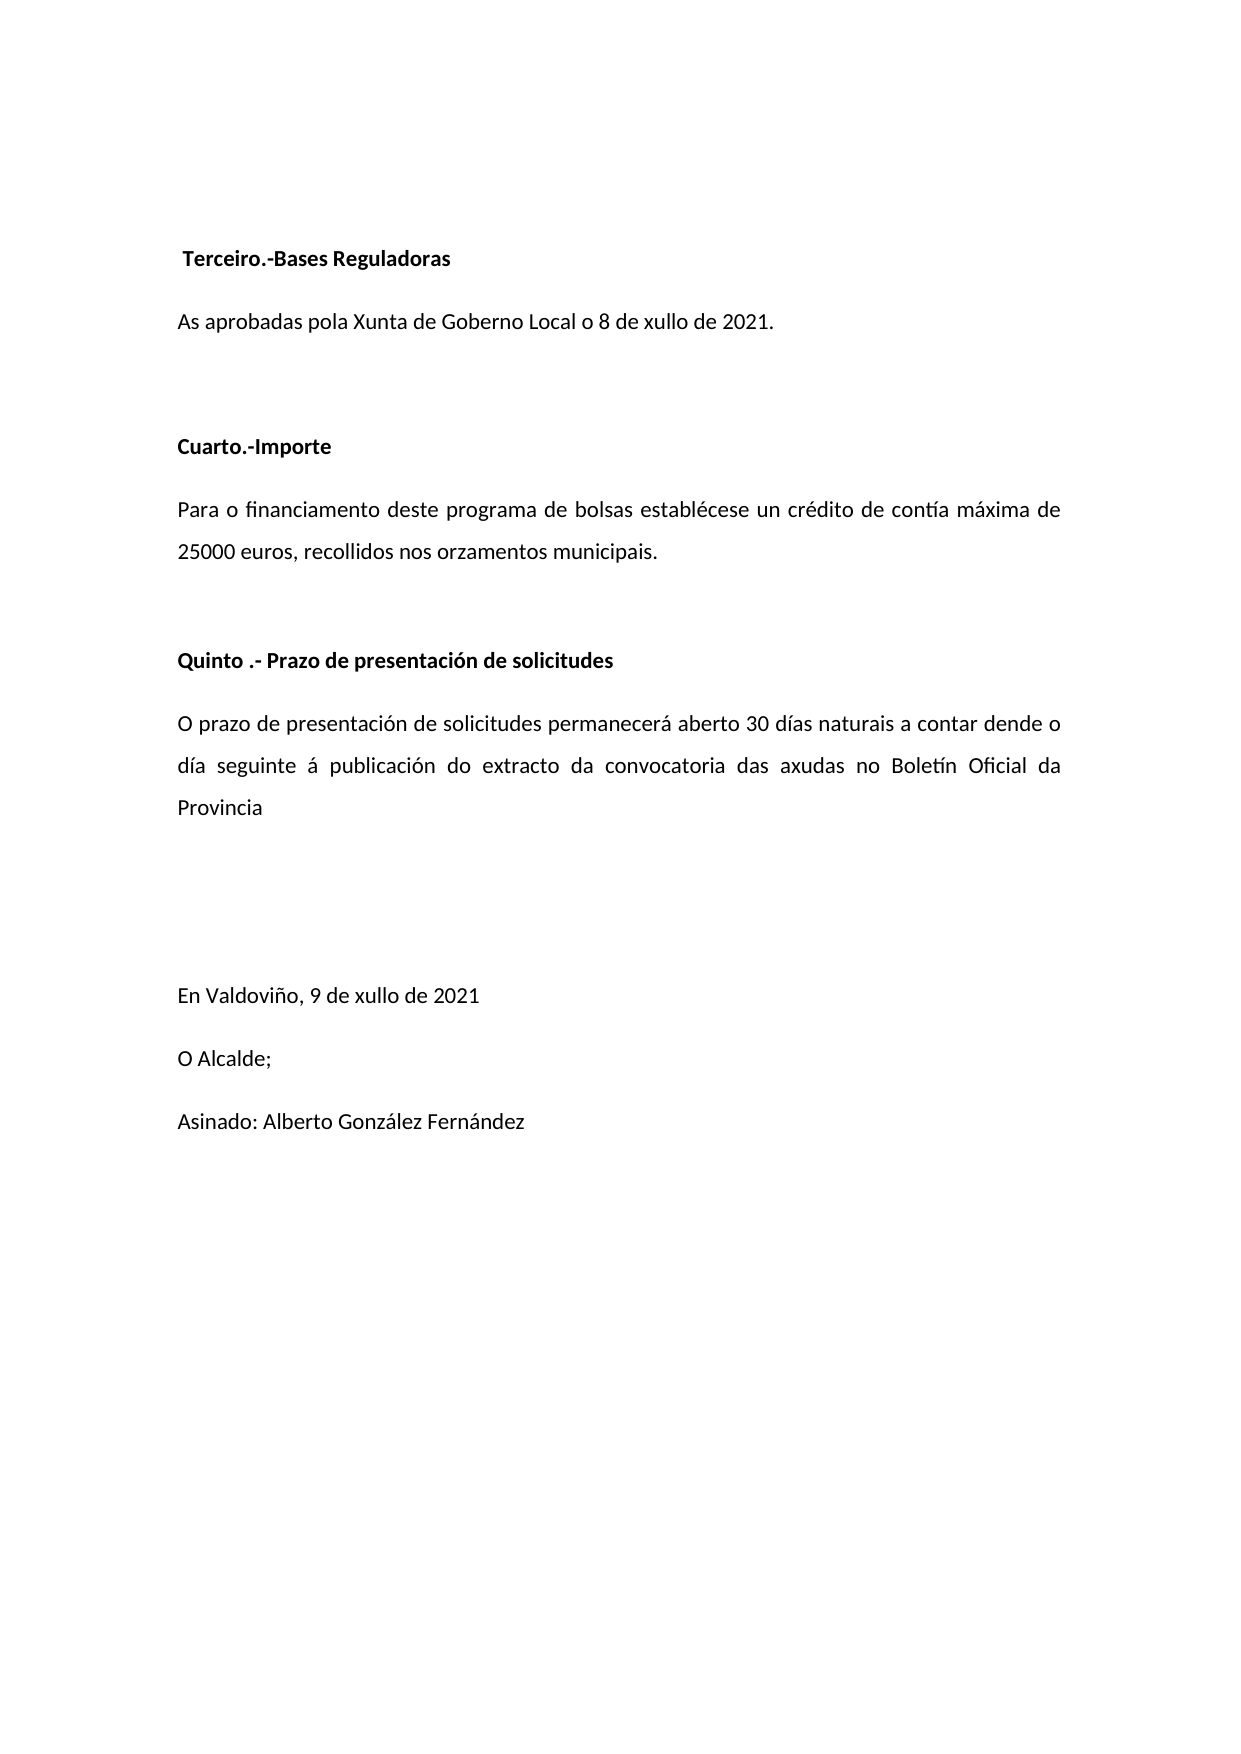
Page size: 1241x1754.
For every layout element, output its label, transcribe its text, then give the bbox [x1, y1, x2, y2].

text O Alcalde; [177, 1044, 1063, 1072]
text As aprobadas pola Xunta de Goberno Local o 8 de xullo de 2021. [177, 307, 1063, 335]
text Quinto .- Prazo de presentación de solicitudes [177, 646, 1063, 674]
text O prazo de presentación de solicitudes permanecerá aberto 30 días naturais a contar dende o día seguinte á publicación do extracto da convocatoria das axudas no Boletín Oficial da Provincia [177, 709, 1063, 821]
text Terceiro.-Bases Reguladoras [177, 244, 1063, 272]
text En Valdoviño, 9 de xullo de 2021 [177, 981, 1063, 1009]
text Cuarto.-Importe [177, 432, 1063, 460]
text Asinado: Alberto González Fernández [177, 1107, 1063, 1135]
text Para o financiamento deste programa de bolsas establécese un crédito de contía máxima de 25000 euros, recollidos nos orzamentos municipais. [177, 495, 1063, 565]
